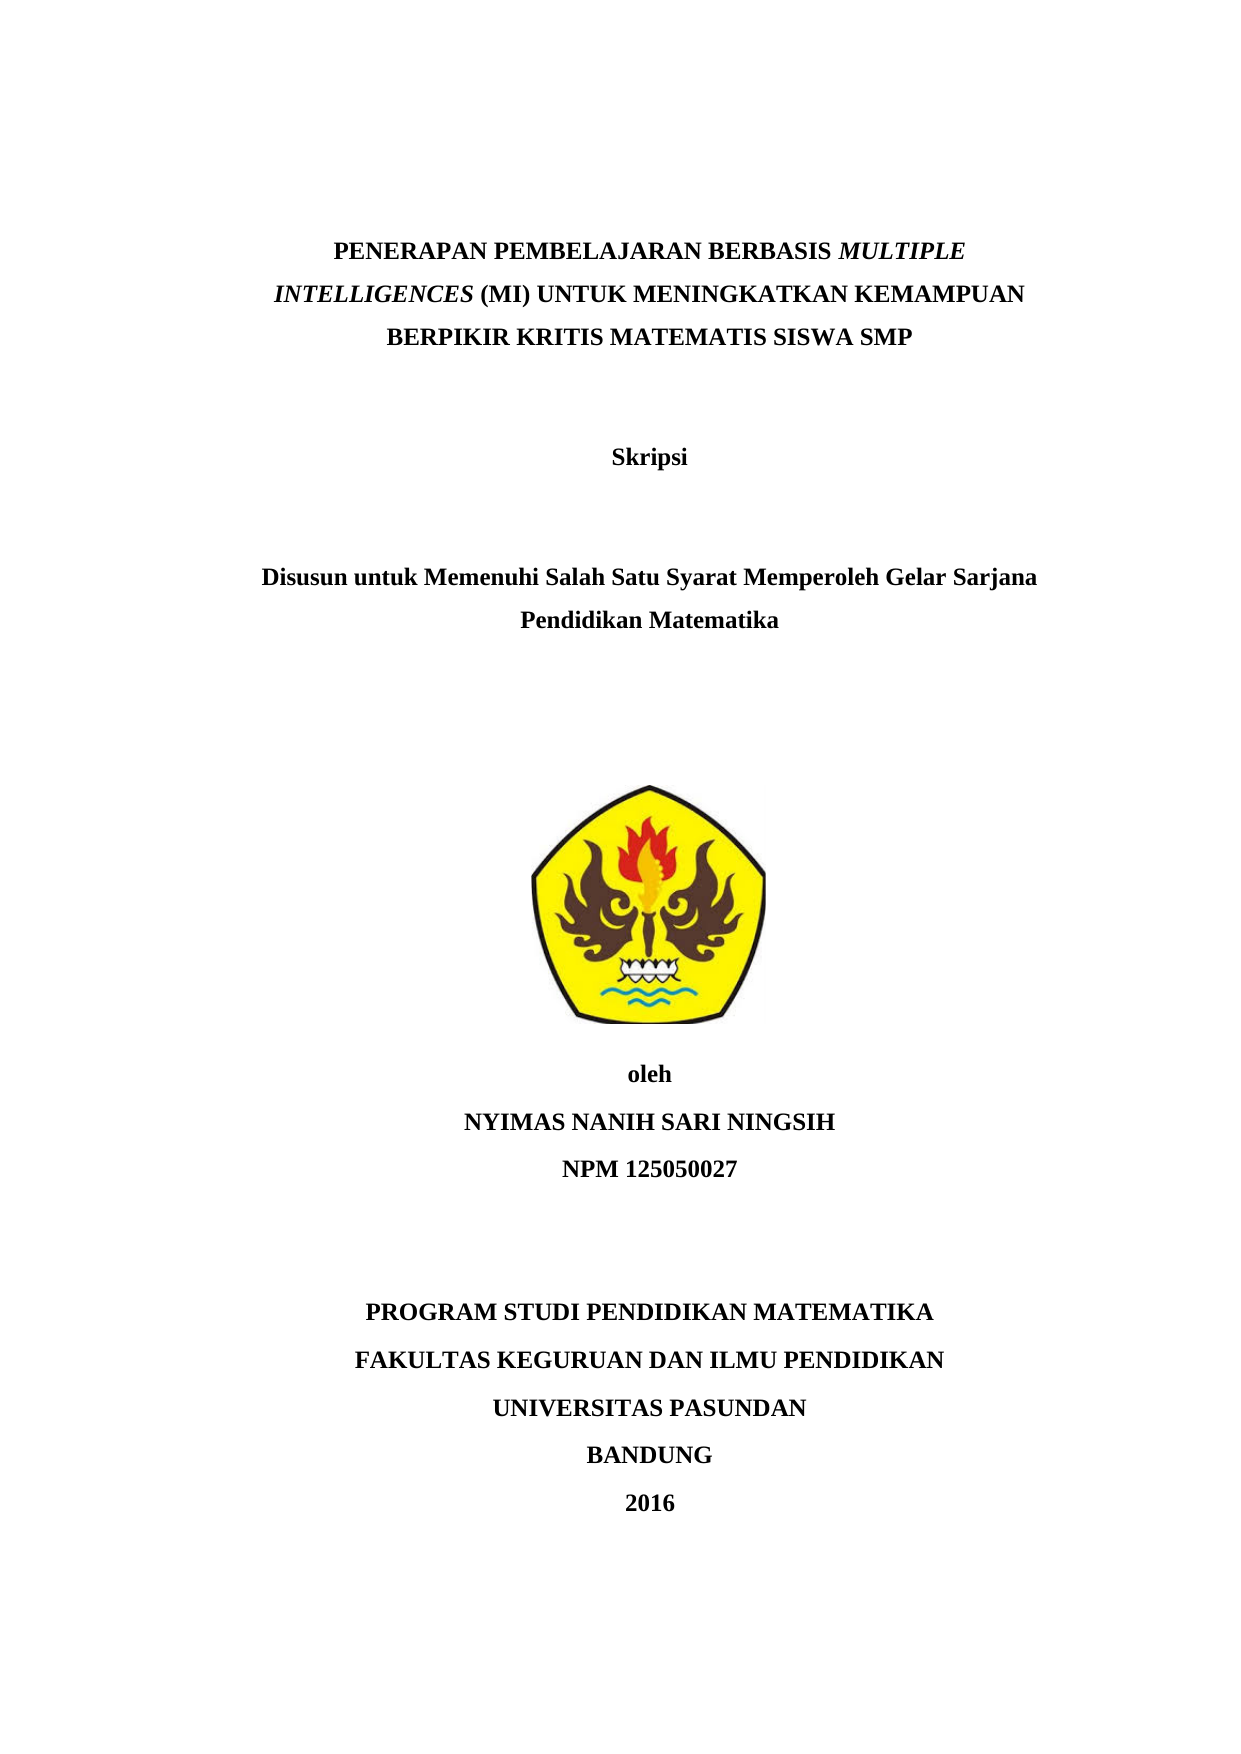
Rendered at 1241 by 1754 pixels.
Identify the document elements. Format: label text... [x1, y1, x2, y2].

text PROGRAM STUDI PENDIDIKAN MATEMATIKA [236, 1297, 1063, 1326]
text FAKULTAS KEGURUAN DAN ILMU PENDIDIKAN [236, 1345, 1063, 1374]
text UNIVERSITAS PASUNDAN [236, 1393, 1063, 1422]
text 2016 [236, 1488, 1063, 1517]
text NYIMAS NANIH SARI NINGSIH [236, 1107, 1063, 1135]
text oleh [236, 1059, 1063, 1088]
text PENERAPAN PEMBELAJARAN BERBASIS MULTIPLE INTELLIGENCES (MI) UNTUK MENINGKATKAN KEMAMPUAN BERPIKIR KRITIS MATEMATIS SISWA SMP [236, 236, 1063, 351]
text Skripsi [236, 442, 1063, 471]
text Disusun untuk Memenuhi Salah Satu Syarat Memperoleh Gelar Sarjana Pendidikan Matematika [236, 562, 1063, 633]
text NPM 125050027 [236, 1154, 1063, 1183]
picture [531, 785, 766, 1024]
text BANDUNG [236, 1441, 1063, 1469]
